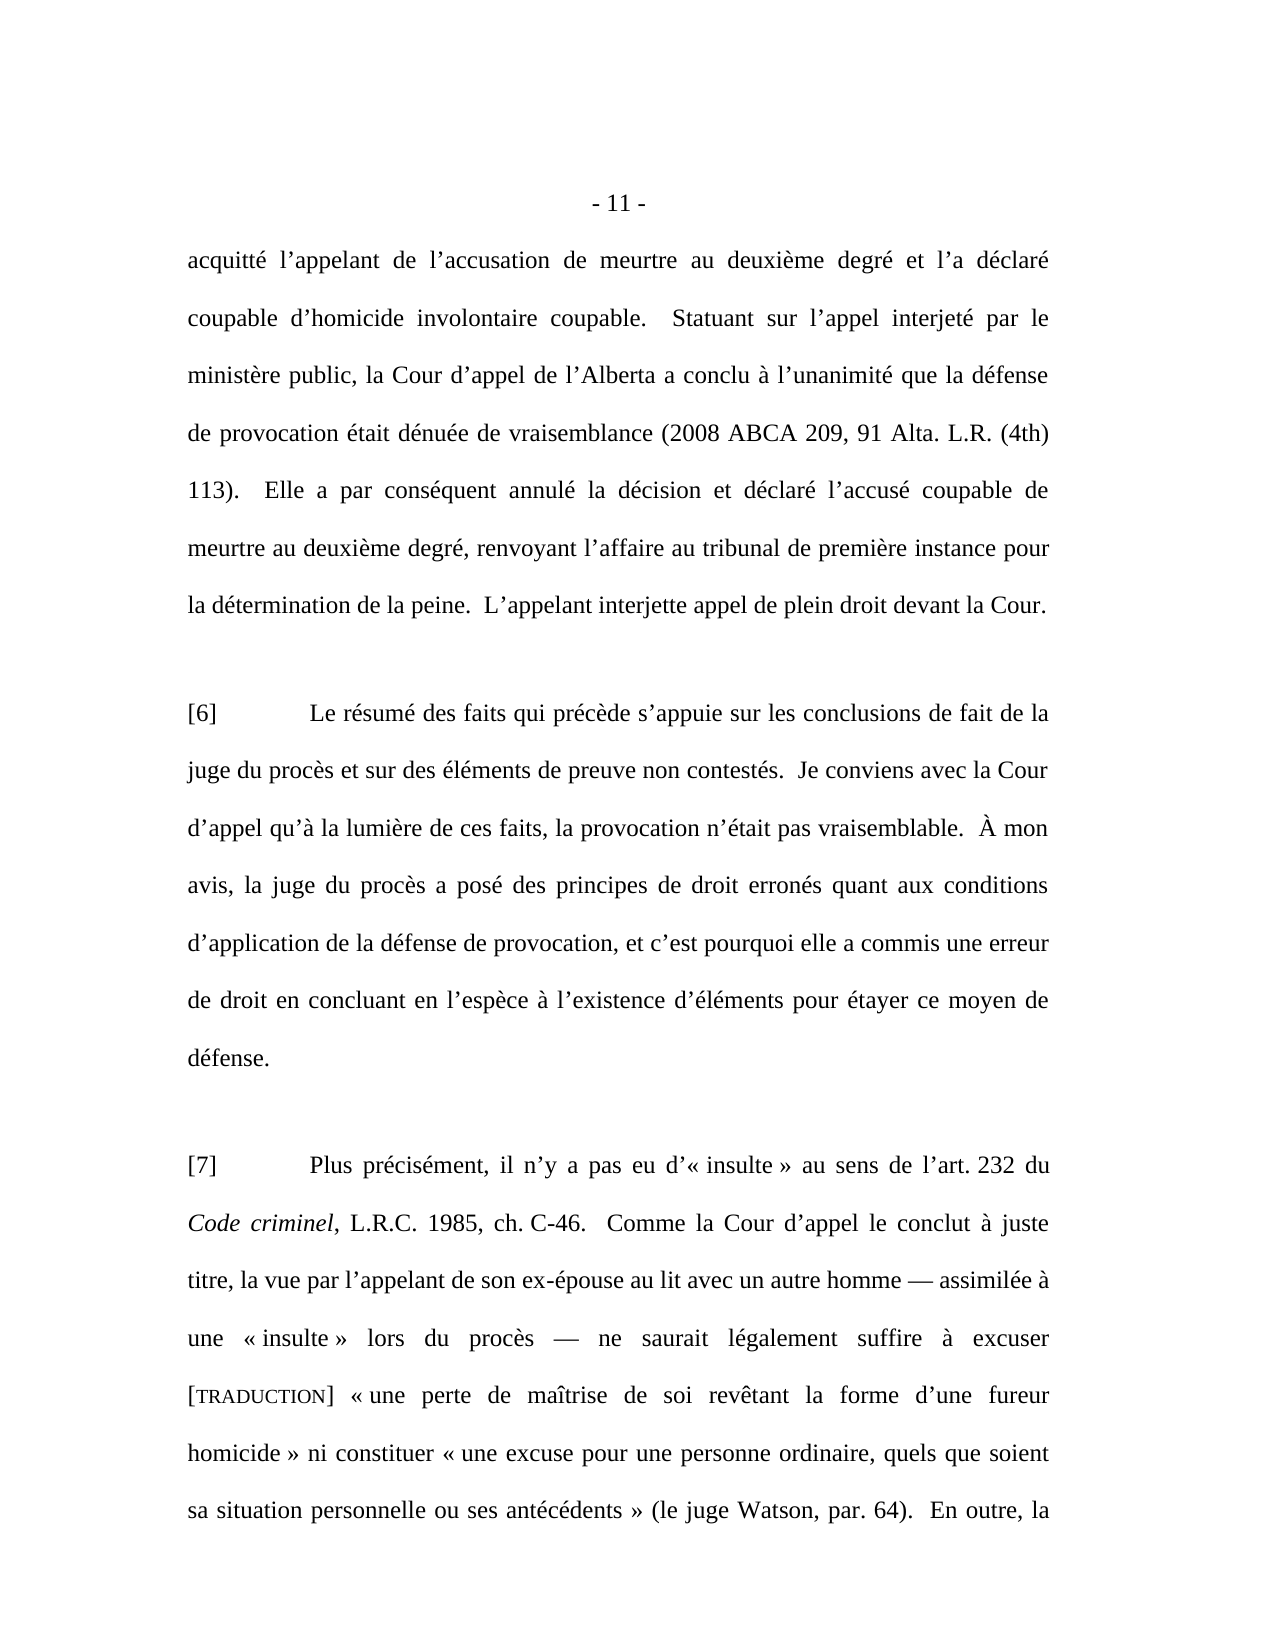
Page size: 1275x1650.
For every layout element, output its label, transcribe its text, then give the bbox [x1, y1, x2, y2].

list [187, 245, 1050, 619]
list Le résumé des faits qui précède s’appuie sur les conclusions de fait de la juge du procès et sur des éléments de preuve non contestés. Je conviens avec la Cour d’appel qu’à la lumière de ces faits, la provocation n’était pas vraisemblable. À mon avis, la juge du procès a posé des principes de droit erronés quant aux conditions d’application de la défense de provocation, et c’est pourquoi elle a commis une erreur de droit en concluant en l’espèce à l’existence d’éléments pour étayer ce moyen de défense. [187, 698, 1050, 1071]
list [187, 1150, 1050, 1524]
